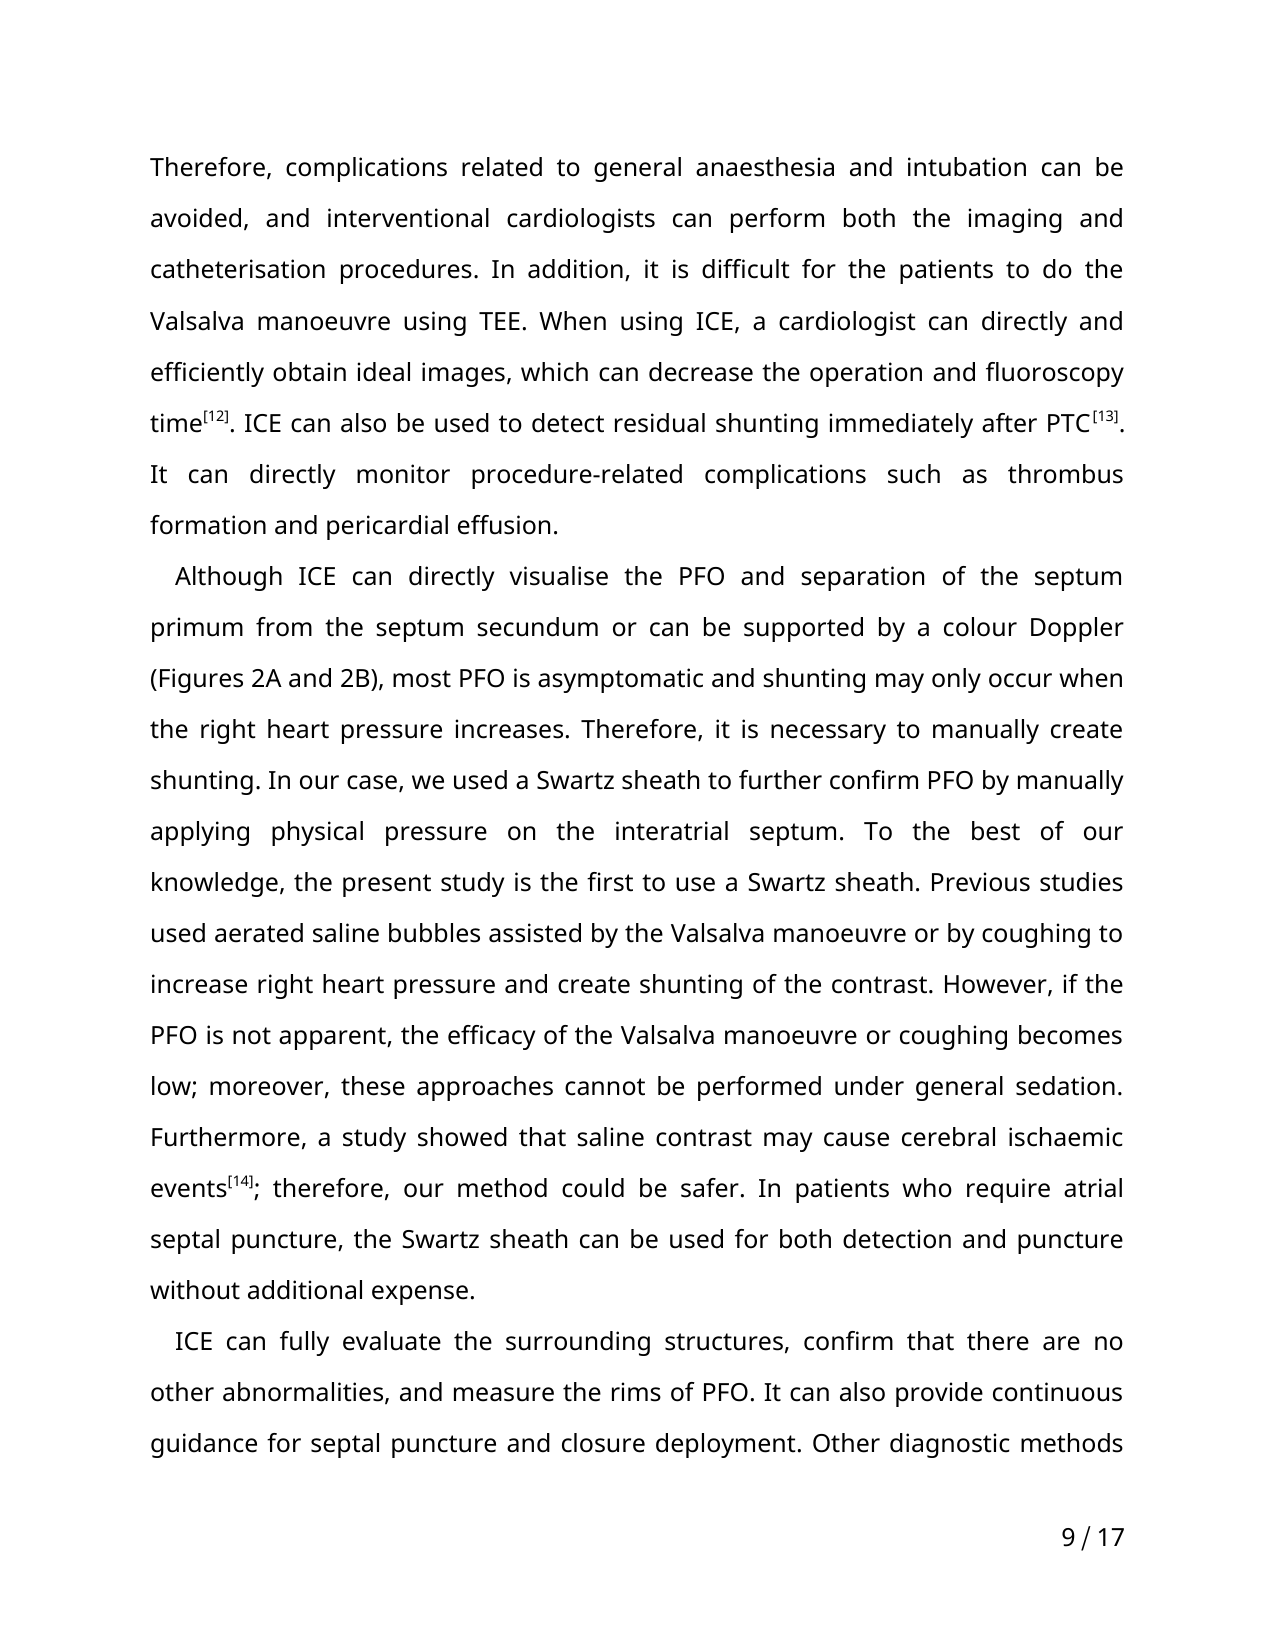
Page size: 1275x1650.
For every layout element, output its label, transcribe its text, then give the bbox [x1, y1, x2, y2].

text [150, 1324, 1125, 1460]
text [150, 150, 1125, 541]
text Although ICE can directly visualise the PFO and separation of the septum primum from the septum secundum or can be supported by a colour Doppler (Figures 2A and 2B), most PFO is asymptomatic and shunting may only occur when the right heart pressure increases. Therefore, it is necessary to manually create shunting. In our case, we used a Swartz sheath to further confirm PFO by manually applying physical pressure on the interatrial septum. To the best of our knowledge, the present study is the first to use a Swartz sheath. Previous studies used aerated saline bubbles assisted by the Valsalva manoeuvre or by coughing to increase right heart pressure and create shunting of the contrast. However, if the PFO is not apparent, the efficacy of the Valsalva manoeuvre or coughing becomes low; moreover, these approaches cannot be performed under general sedation. Furthermore, a study showed that saline contrast may cause cerebral ischaemic events[14]; therefore, our method could be safer. In patients who require atrial septal puncture, the Swartz sheath can be used for both detection and puncture without additional expense. [150, 558, 1125, 1307]
